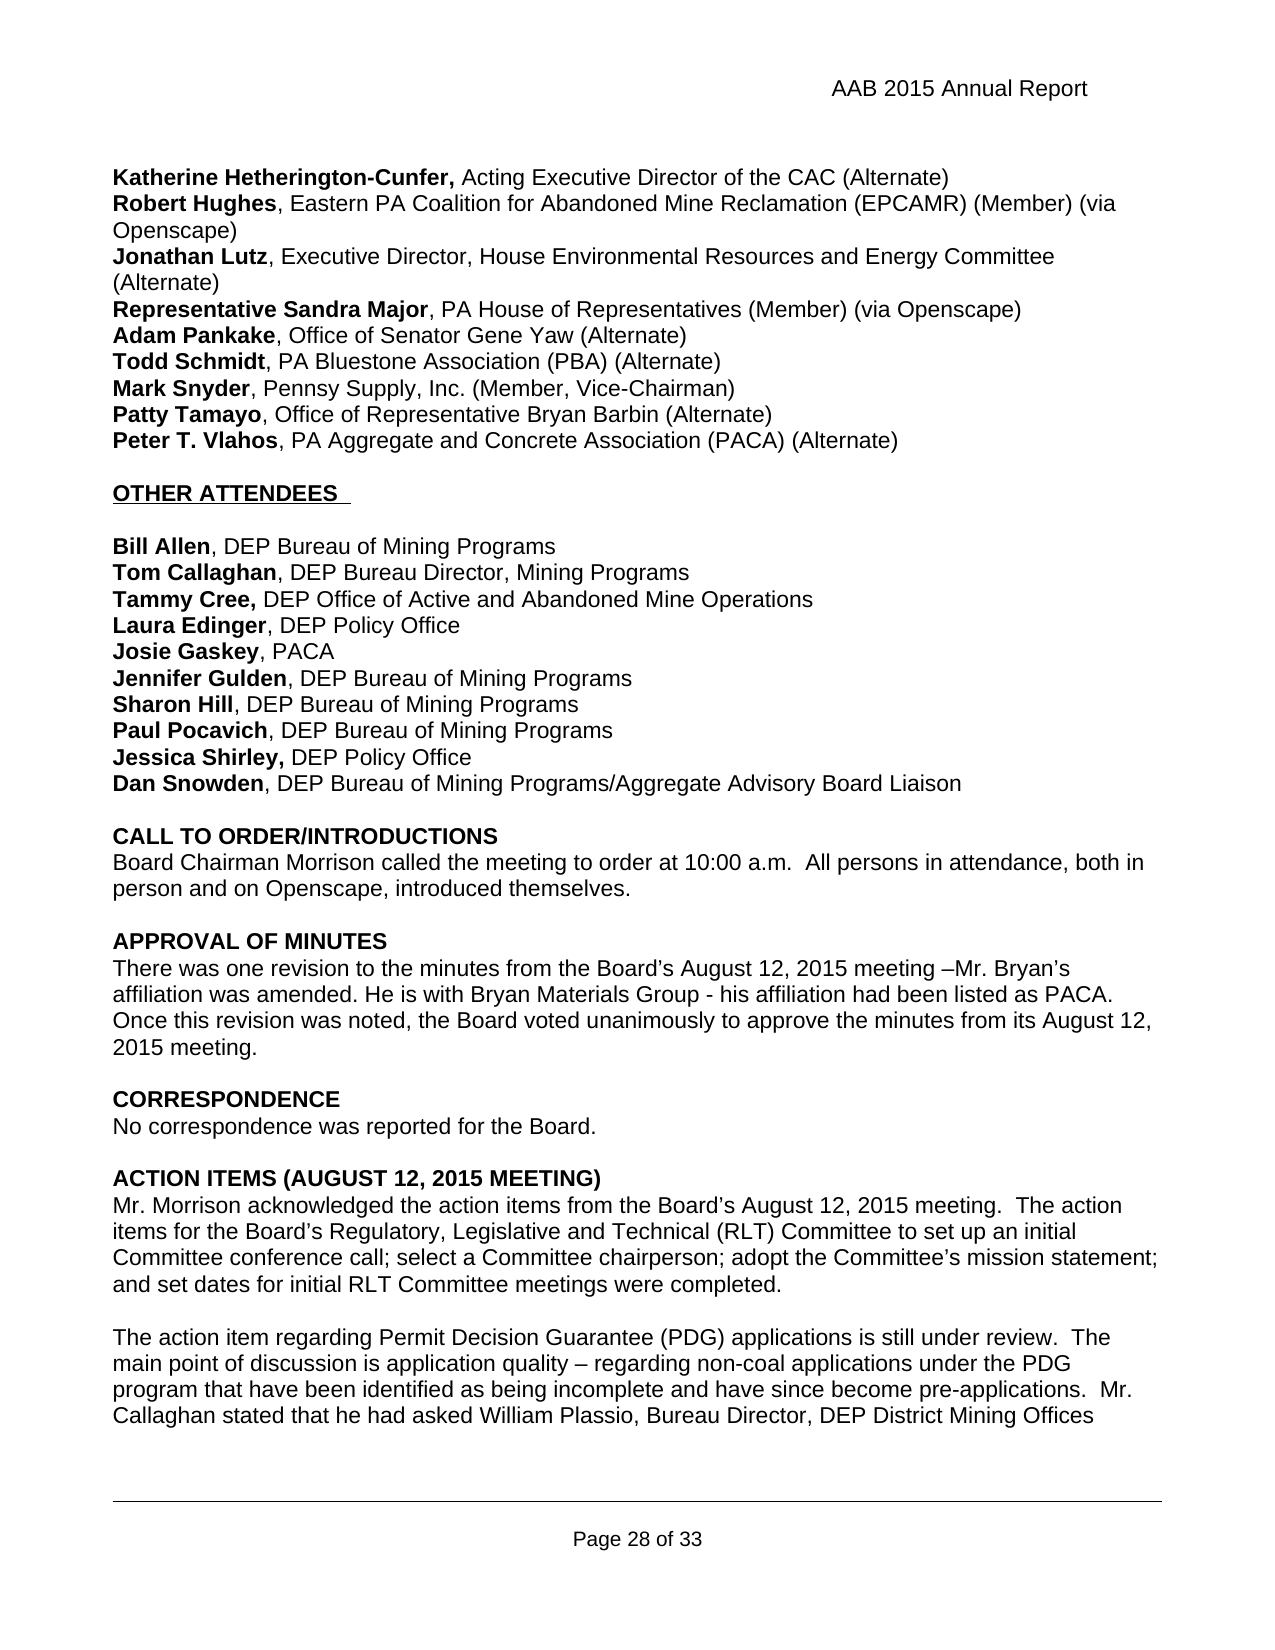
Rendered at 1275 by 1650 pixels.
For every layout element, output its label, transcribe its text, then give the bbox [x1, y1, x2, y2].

text Jessica Shirley, DEP Policy Office [112, 744, 1162, 770]
text Dan Snowden, DEP Bureau of Mining Programs/Aggregate Advisory Board Liaison [112, 770, 1162, 796]
text CALL TO ORDER/INTRODUCTIONS [112, 823, 1162, 849]
text CORRESPONDENCE [112, 1086, 1162, 1113]
text Paul Pocavich, DEP Bureau of Mining Programs [112, 717, 1162, 744]
text Mr. Morrison acknowledged the action items from the Board’s August 12, 2015 meeting. The action items for the Board’s Regulatory, Legislative and Technical (RLT) Committee to set up an initial Committee conference call; select a Committee chairperson; adopt the Committee’s mission statement; and set dates for initial RLT Committee meetings were completed. [112, 1192, 1162, 1297]
text ACTION ITEMS (AUGUST 12, 2015 MEETING) [112, 1165, 1162, 1192]
text Board Chairman Morrison called the meeting to order at 10:00 a.m. All persons in attendance, both in person and on Openscape, introduced themselves. [112, 849, 1162, 902]
text Robert Hughes, Eastern PA Coalition for Abandoned Mine Reclamation (EPCAMR) (Member) (via Openscape) [112, 190, 1162, 243]
text Mark Snyder, Pennsy Supply, Inc. (Member, Vice-Chairman) [112, 375, 1162, 401]
text Patty Tamayo, Office of Representative Bryan Barbin (Alternate) [112, 401, 1162, 427]
text Tammy Cree, DEP Office of Active and Abandoned Mine Operations [112, 586, 1162, 612]
text OTHER ATTENDEES [112, 480, 1162, 506]
text Todd Schmidt, PA Bluestone Association (PBA) (Alternate) [112, 348, 1162, 375]
text Bill Allen, DEP Bureau of Mining Programs [112, 533, 1162, 559]
text Sharon Hill, DEP Bureau of Mining Programs [112, 691, 1162, 717]
text Tom Callaghan, DEP Bureau Director, Mining Programs [112, 559, 1162, 586]
text Josie Gaskey, PACA [112, 638, 1162, 664]
text Adam Pankake, Office of Senator Gene Yaw (Alternate) [112, 322, 1162, 348]
text There was one revision to the minutes from the Board’s August 12, 2015 meeting –Mr. Bryan’s affiliation was amended. He is with Bryan Materials Group - his affiliation had been listed as PACA. Once this revision was noted, the Board voted unanimously to approve the minutes from its August 12, 2015 meeting. [112, 954, 1162, 1060]
text No correspondence was reported for the Board. [112, 1113, 1162, 1139]
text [112, 1323, 1162, 1429]
text Jonathan Lutz, Executive Director, House Environmental Resources and Energy Committee (Alternate) [112, 243, 1162, 296]
text APPROVAL OF MINUTES [112, 928, 1162, 954]
text Laura Edinger, DEP Policy Office [112, 612, 1162, 638]
text Katherine Hetherington-Cunfer, Acting Executive Director of the CAC (Alternate) [112, 164, 1162, 190]
text Peter T. Vlahos, PA Aggregate and Concrete Association (PACA) (Alternate) [112, 427, 1162, 454]
text Jennifer Gulden, DEP Bureau of Mining Programs [112, 664, 1162, 691]
text Representative Sandra Major, PA House of Representatives (Member) (via Openscape) [112, 296, 1162, 322]
